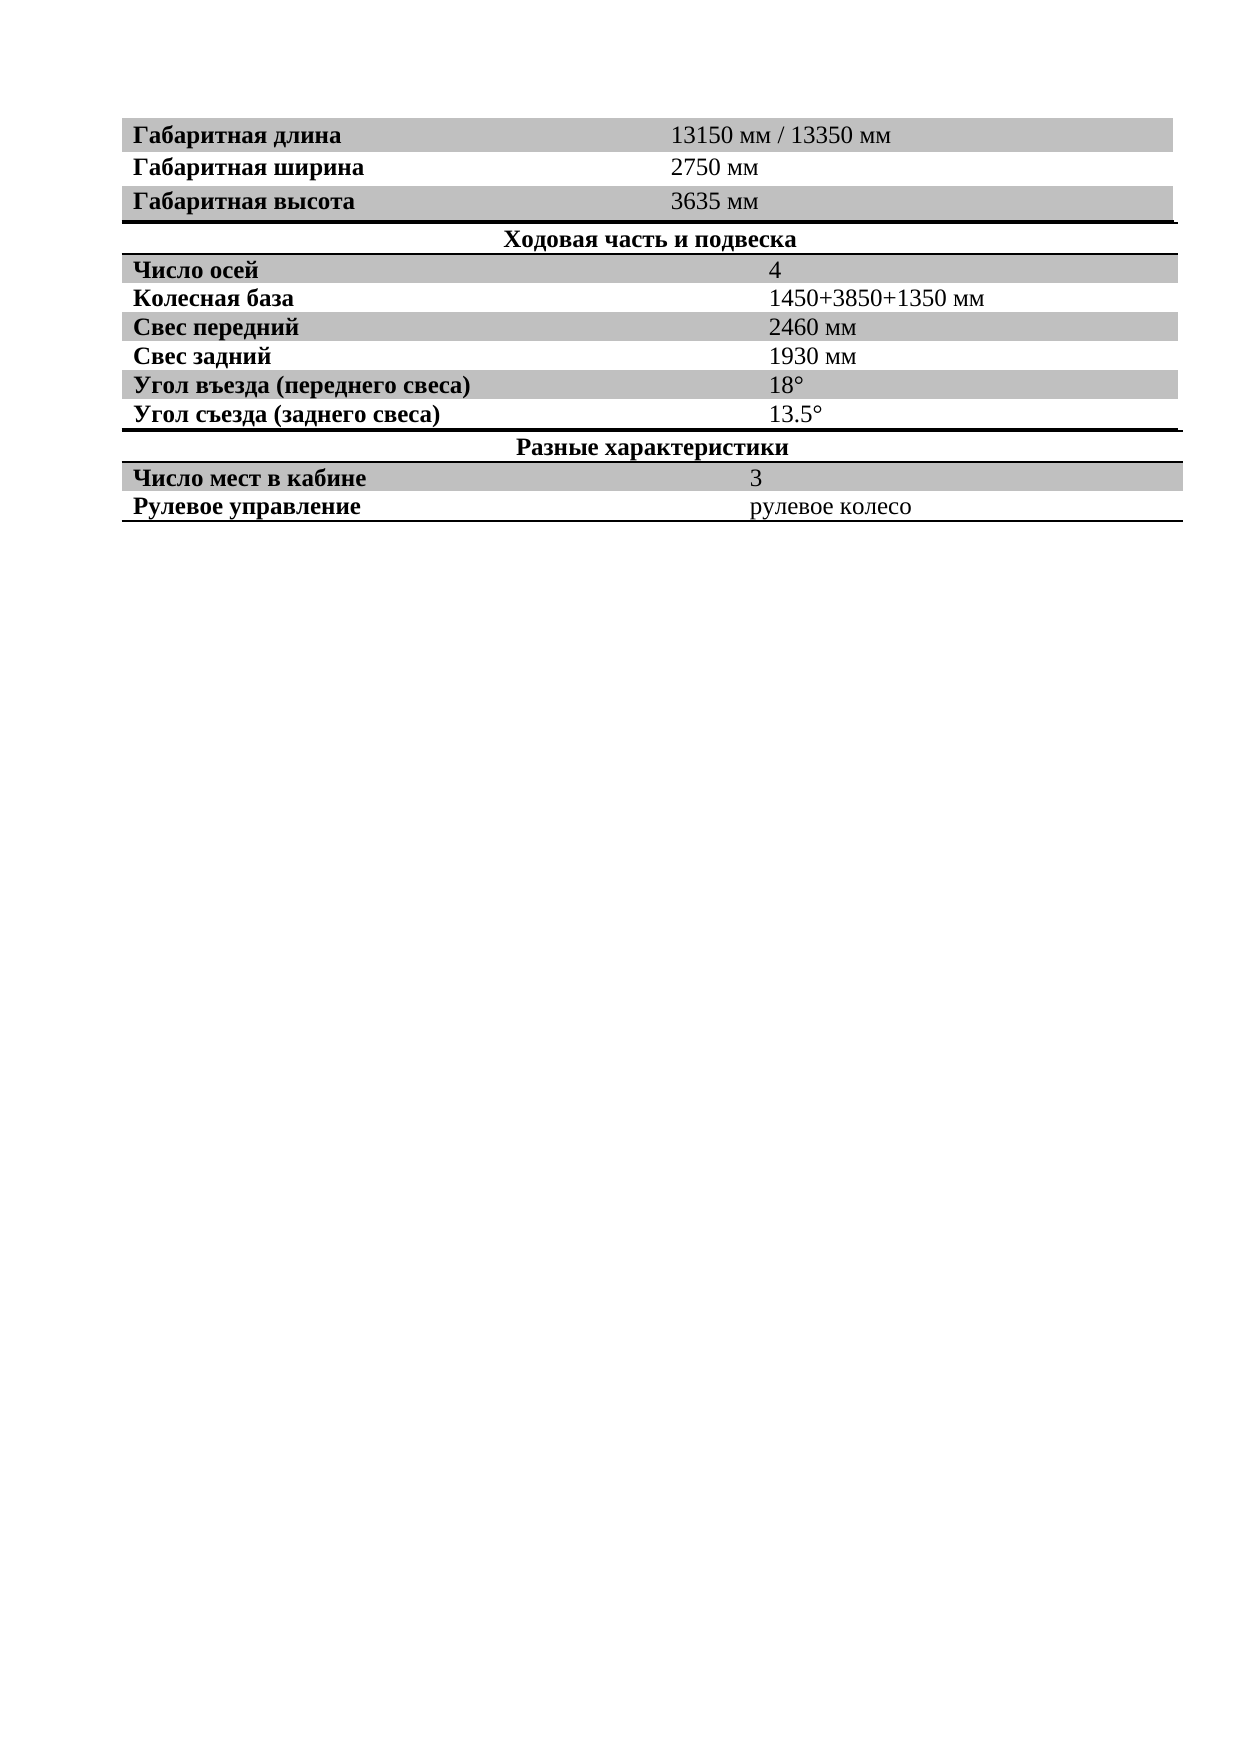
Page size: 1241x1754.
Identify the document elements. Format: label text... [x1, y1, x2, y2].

table_cell 2460 мм [757, 312, 1178, 341]
table_cell Габаритная высота [122, 186, 659, 220]
table_cell 18° [757, 370, 1178, 399]
table_cell Габаритная длина [122, 118, 659, 152]
table_cell 13150 мм / 13350 мм [659, 118, 1173, 152]
table_cell Рулевое управление [122, 491, 738, 520]
table_cell Свес задний [122, 341, 757, 370]
table_cell Число осей [122, 255, 757, 283]
table_cell Угол въезда (переднего свеса) [122, 370, 757, 399]
table_cell Свес передний [122, 312, 757, 341]
table_cell Габаритная ширина [122, 152, 659, 186]
table_cell 3635 мм [659, 186, 1173, 220]
table_cell 13.5° [757, 399, 1178, 428]
table_cell 1930 мм [757, 341, 1178, 370]
table_cell Колесная база [122, 284, 757, 312]
table_header Ходовая часть и подвеска [122, 224, 1178, 253]
table_cell рулевое колесо [738, 491, 1183, 520]
table_cell 3 [738, 463, 1183, 491]
table_cell 1450+3850+1350 мм [757, 284, 1178, 312]
table_cell 2750 мм [659, 152, 1173, 186]
table_cell 4 [757, 255, 1178, 283]
table_cell Число мест в кабине [122, 463, 738, 491]
table_cell Угол съезда (заднего свеса) [122, 399, 757, 428]
table_header Разные характеристики [122, 432, 1183, 461]
